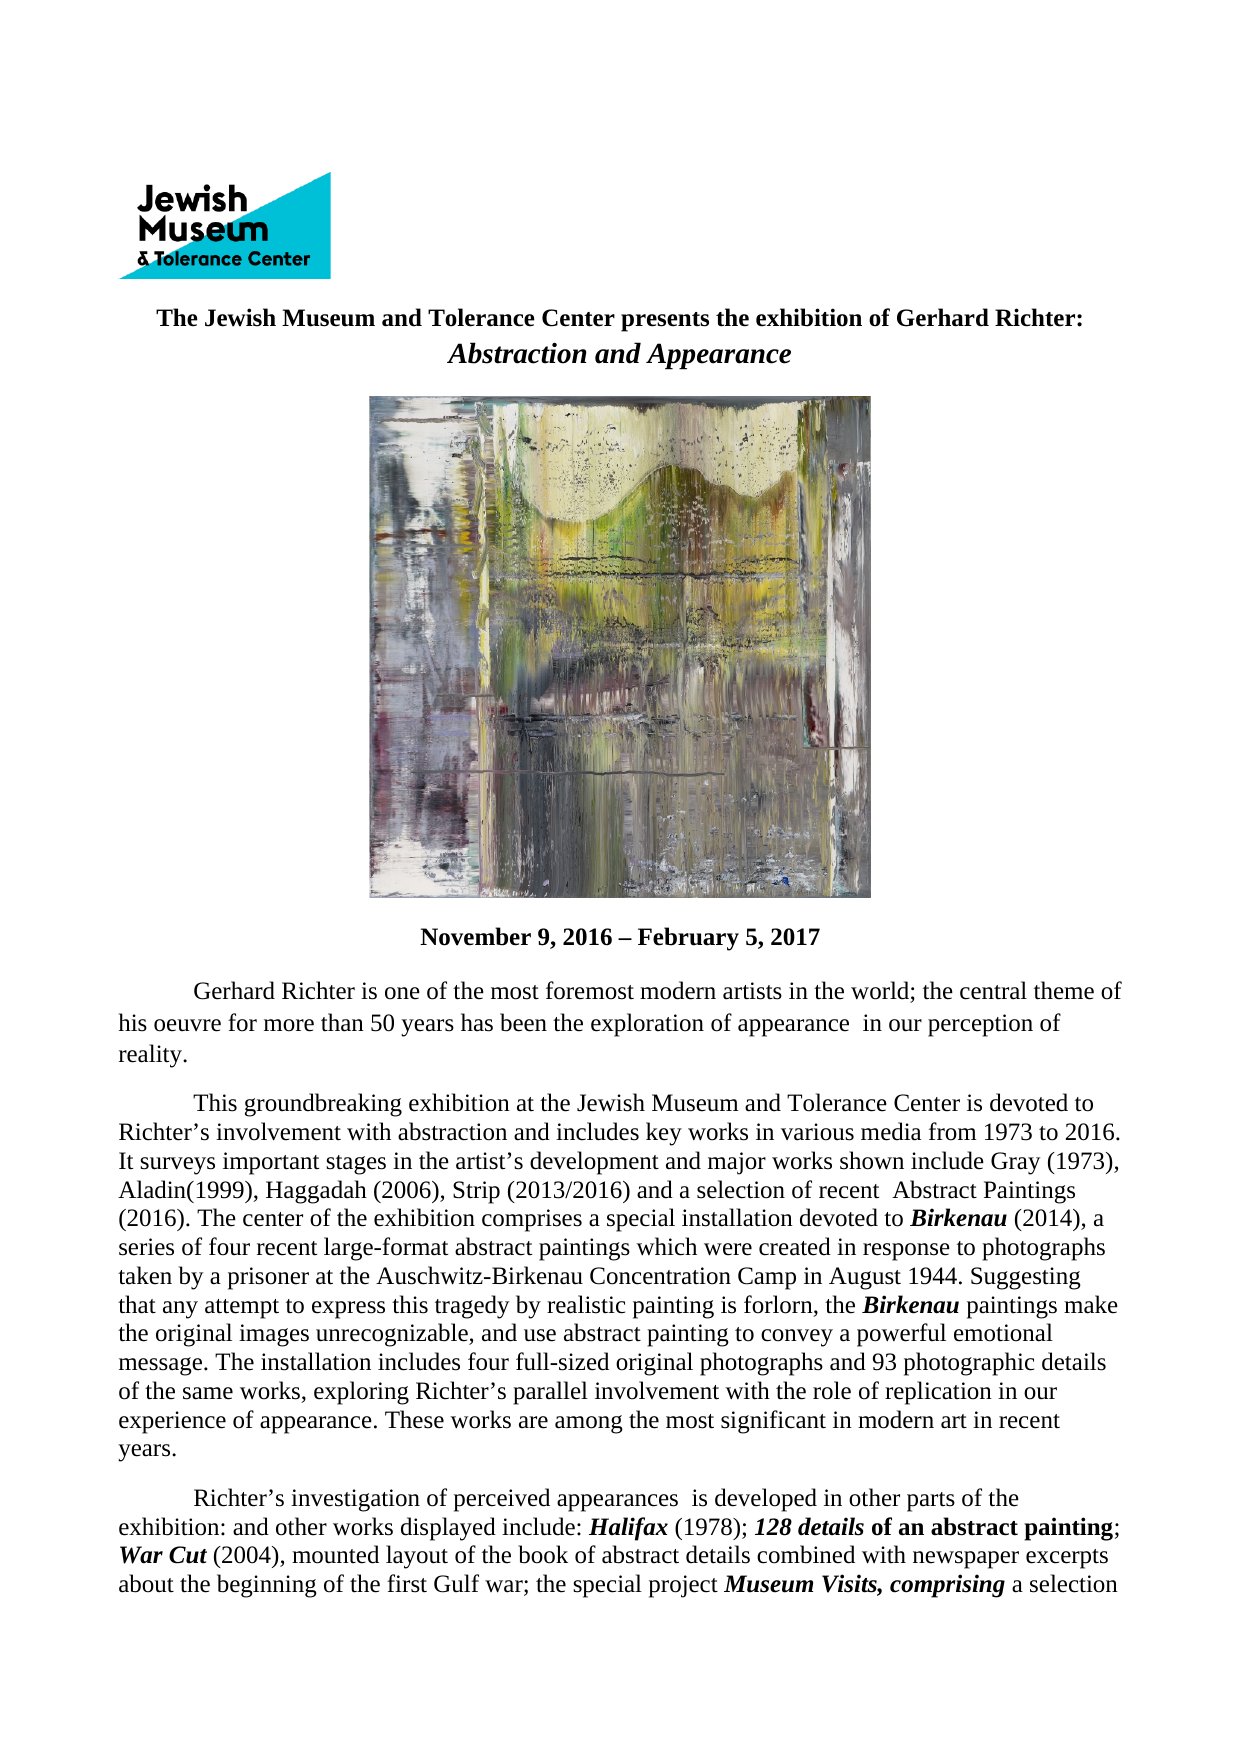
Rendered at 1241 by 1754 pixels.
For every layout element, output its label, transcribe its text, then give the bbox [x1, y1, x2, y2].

picture [369, 396, 871, 898]
text Gerhard Richter is one of the most foremost modern artists in the world; the central theme of his oeuvre for more than 50 years has been the exploration of appearance in our perception of reality. [118, 976, 1122, 1068]
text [118, 1483, 1122, 1598]
text November 9, 2016 – February 5, 2017 [118, 922, 1122, 951]
text The Jewish Museum and Tolerance Center presents the exhibition of Gerhard Richter: Abstraction and Appearance [118, 303, 1122, 370]
picture [118, 172, 331, 279]
text This groundbreaking exhibition at the Jewish Museum and Tolerance Center is devoted to Richter’s involvement with abstraction and includes key works in various media from 1973 to 2016. It surveys important stages in the artist’s development and major works shown include Gray (1973), Aladin(1999), Haggadah (2006), Strip (2013/2016) and a selection of recent Abstract Paintings (2016). The center of the exhibition comprises a special installation devoted to Birkenau (2014), a series of four recent large-format abstract paintings which were created in response to photographs taken by a prisoner at the Auschwitz-Birkenau Concentration Camp in August 1944. Suggesting that any attempt to express this tragedy by realistic painting is forlorn, the Birkenau paintings make the original images unrecognizable, and use abstract painting to convey a powerful emotional message. The installation includes four full-sized original photographs and 93 photographic details of the same works, exploring Richter’s parallel involvement with the role of replication in our experience of appearance. These works are among the most significant in modern art in recent years. [118, 1088, 1122, 1462]
